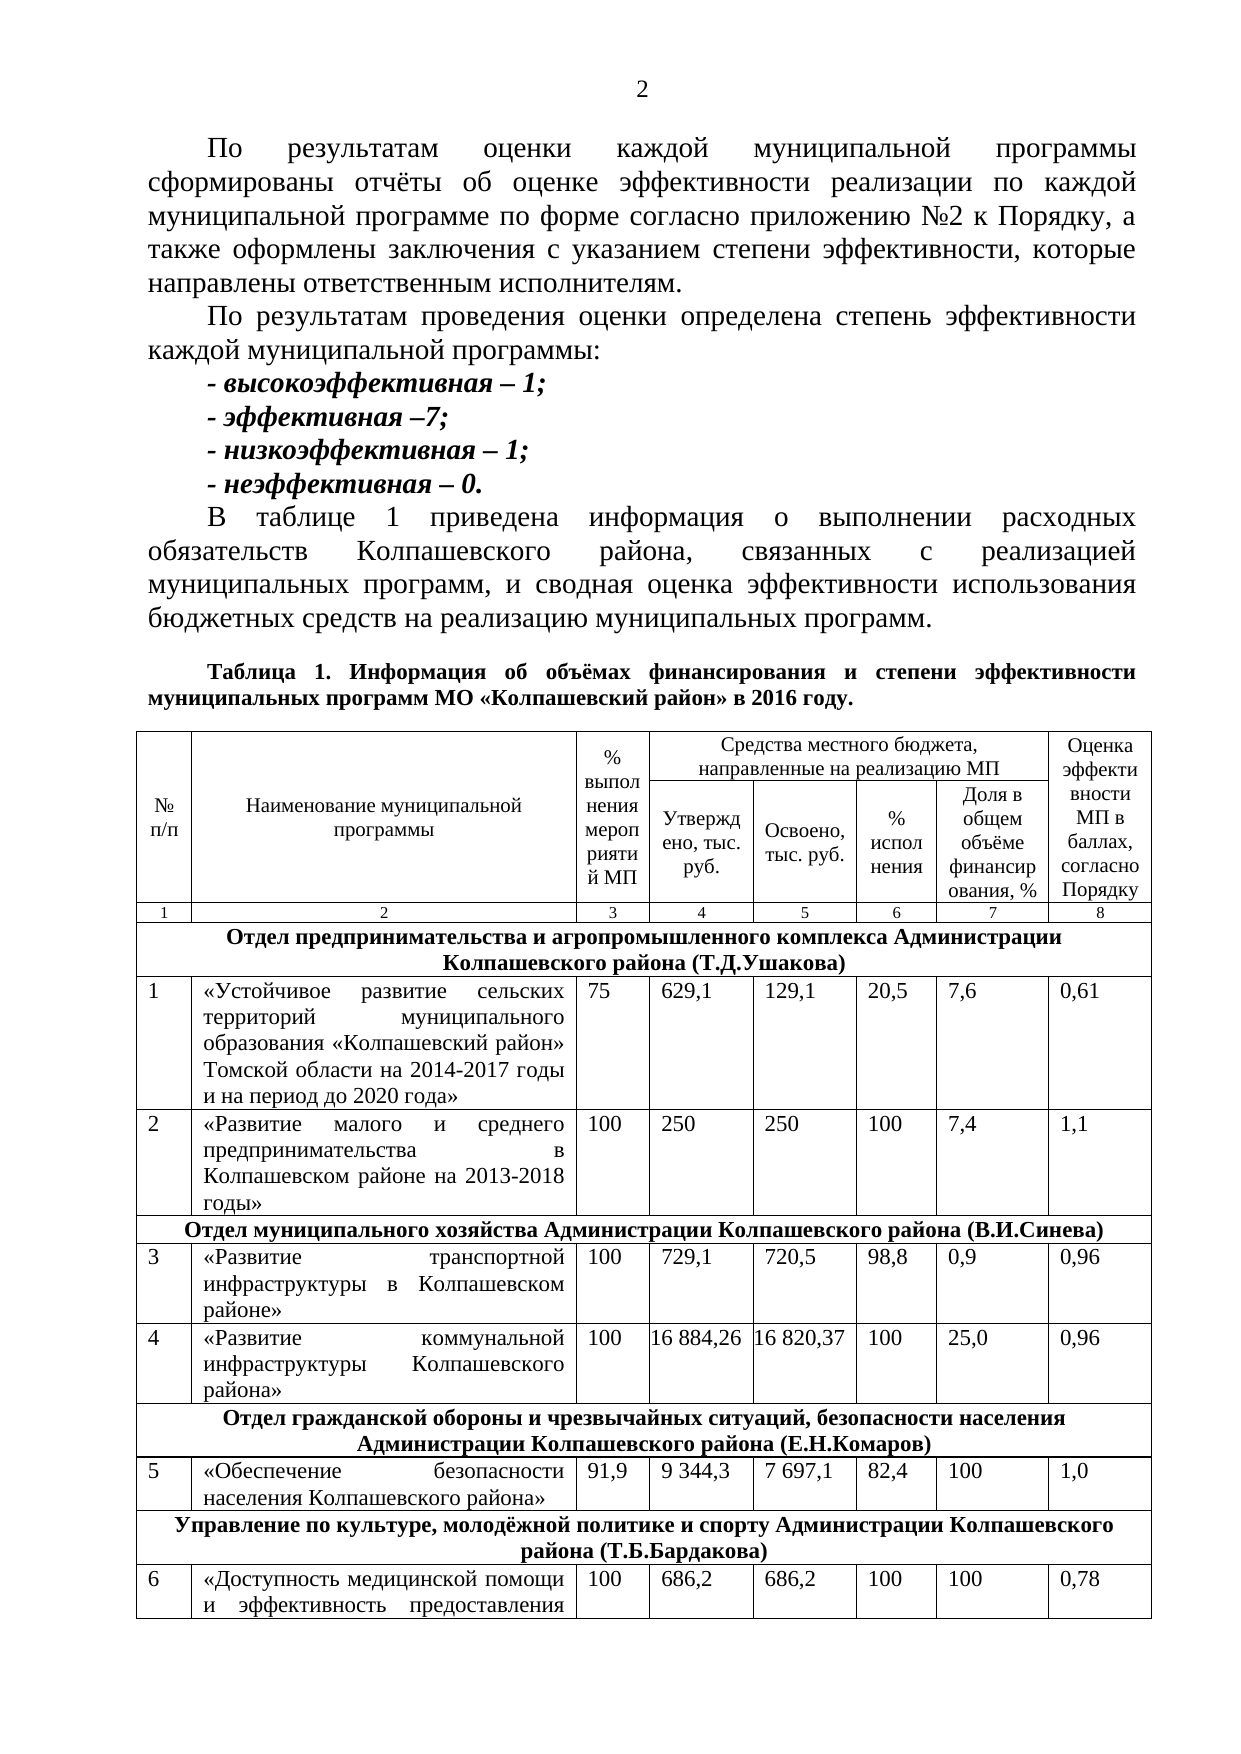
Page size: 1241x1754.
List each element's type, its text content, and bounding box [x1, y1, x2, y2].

table_cell 100 [857, 1324, 936, 1403]
table_cell 1,0 [1049, 1458, 1151, 1510]
table_cell 75 [577, 977, 649, 1108]
table_cell 1 [137, 903, 191, 922]
table_cell 2 [192, 903, 576, 922]
table_cell 6 [137, 1565, 191, 1618]
table_cell Отдел предпринимательства и агропромышленного комплекса Администрации Колпашевского района (Т.Д.Ушакова) [137, 923, 1151, 976]
table_cell 100 [577, 1324, 649, 1403]
text По результатам проведения оценки определена степень эффективности каждой муниципальной программы: [148, 298, 1137, 365]
table_cell Утверждено, тыс. руб. [650, 781, 753, 902]
text Таблица 1. Информация об объёмах финансирования и степени эффективности муниципальных программ МО «Колпашевский район» в 2016 году. [148, 658, 1137, 710]
table_cell 3 [137, 1244, 191, 1322]
table_cell 1 [137, 977, 191, 1108]
table_cell 129,1 [754, 977, 856, 1108]
table_cell Освоено, тыс. руб. [754, 781, 856, 902]
table_header Оценка эффективности МП в баллах, согласно Порядку [1049, 732, 1151, 902]
table_cell 7 697,1 [754, 1458, 856, 1510]
table_cell 16 820,37 [754, 1324, 856, 1403]
table_cell 8 [1049, 903, 1151, 922]
table_cell 4 [137, 1324, 191, 1403]
table_cell 5 [754, 903, 856, 922]
table_cell Управление по культуре, молодёжной политике и спорту Администрации Колпашевского района (Т.Б.Бардакова) [137, 1511, 1151, 1564]
table_cell 100 [857, 1110, 936, 1215]
table_cell 25,0 [937, 1324, 1048, 1403]
table_cell «Развитие малого и среднего предпринимательства в Колпашевском районе на 2013-2018 годы» [192, 1110, 576, 1215]
table_cell 20,5 [857, 977, 936, 1108]
table_cell 250 [754, 1110, 856, 1215]
table_cell 7 [937, 903, 1048, 922]
table_cell Отдел гражданской обороны и чрезвычайных ситуаций, безопасности населения Администрации Колпашевского района (Е.Н.Комаров) [137, 1404, 1151, 1456]
table_cell 686,2 [650, 1565, 753, 1618]
table_cell 82,4 [857, 1458, 936, 1510]
table_cell 3 [577, 903, 649, 922]
table_cell 100 [577, 1565, 649, 1618]
table_cell 6 [857, 903, 936, 922]
table_header % выполнения мероприятий МП [577, 732, 649, 902]
table_cell 0,78 [1049, 1565, 1151, 1618]
table_cell «Обеспечение безопасности населения Колпашевского района» [192, 1458, 576, 1510]
table_cell 0,96 [1049, 1324, 1151, 1403]
table_cell 100 [577, 1244, 649, 1322]
text В таблице 1 приведена информация о выполнении расходных обязательств Колпашевского района, связанных с реализацией муниципальных программ, и сводная оценка эффективности использования бюджетных средств на реализацию муниципальных программ. [148, 499, 1137, 634]
table_header Средства местного бюджета, направленные на реализацию МП [650, 732, 1048, 780]
text - неэффективная – 0. [148, 466, 1137, 499]
table_cell 1,1 [1049, 1110, 1151, 1215]
table_cell 0,9 [937, 1244, 1048, 1322]
table_header № п/п [137, 732, 191, 902]
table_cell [192, 1565, 576, 1618]
text - высокоэффективная – 1; [148, 365, 1137, 399]
table_header Наименование муниципальной программы [192, 732, 576, 902]
text По результатам оценки каждой муниципальной программы сформированы отчёты об оценке эффективности реализации по каждой муниципальной программе по форме согласно приложению №2 к Порядку, а также оформлены заключения с указанием степени эффективности, которые направлены ответственным исполнителям. [148, 131, 1137, 298]
table_cell «Развитие коммунальной инфраструктуры Колпашевского района» [192, 1324, 576, 1403]
table_cell 5 [137, 1458, 191, 1510]
table_cell 2 [137, 1110, 191, 1215]
table_cell 91,9 [577, 1458, 649, 1510]
table_cell 100 [937, 1458, 1048, 1510]
table_cell 9 344,3 [650, 1458, 753, 1510]
table_cell 686,2 [754, 1565, 856, 1618]
table_cell 100 [857, 1565, 936, 1618]
table_cell 629,1 [650, 977, 753, 1108]
text - низкоэффективная – 1; [148, 432, 1137, 466]
table_cell Отдел муниципального хозяйства Администрации Колпашевского района (В.И.Синева) [137, 1216, 1151, 1242]
table_cell «Развитие транспортной инфраструктуры в Колпашевском районе» [192, 1244, 576, 1322]
table_cell 16 884,26 [650, 1324, 753, 1403]
table_cell % исполнения [857, 781, 936, 902]
table_cell 100 [577, 1110, 649, 1215]
table_cell 0,61 [1049, 977, 1151, 1108]
table_cell Доля в общем объёме финансирования, % [937, 781, 1048, 902]
table_cell 720,5 [754, 1244, 856, 1322]
table_cell 98,8 [857, 1244, 936, 1322]
table_cell 250 [650, 1110, 753, 1215]
table_cell «Устойчивое развитие сельских территорий муниципального образования «Колпашевский район» Томской области на 2014-2017 годы и на период до 2020 года» [192, 977, 576, 1108]
table_cell 4 [650, 903, 753, 922]
table_cell 100 [937, 1565, 1048, 1618]
table_cell 729,1 [650, 1244, 753, 1322]
text - эффективная –7; [148, 399, 1137, 432]
table_cell 7,6 [937, 977, 1048, 1108]
table_cell 0,96 [1049, 1244, 1151, 1322]
table_cell 7,4 [937, 1110, 1048, 1215]
